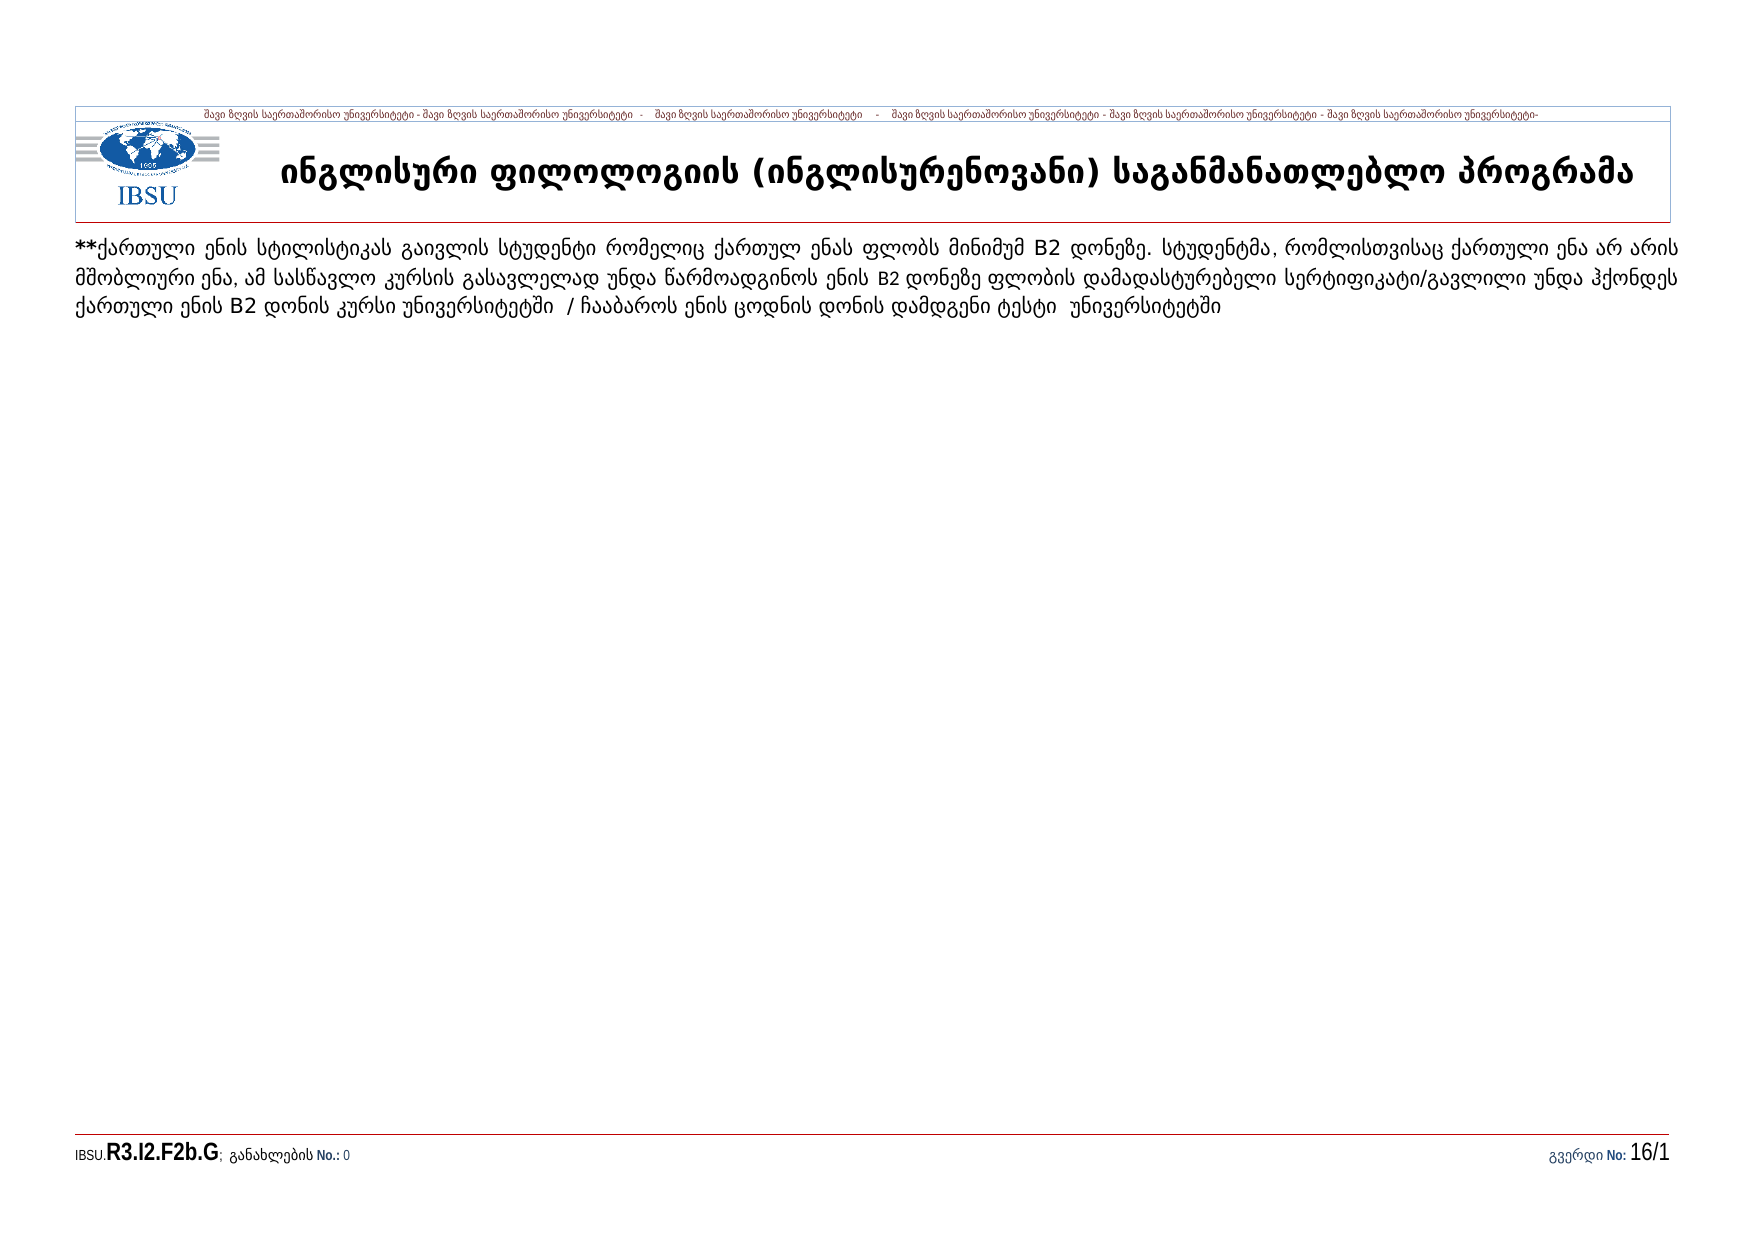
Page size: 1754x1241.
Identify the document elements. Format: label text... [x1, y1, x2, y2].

picture [76, 122, 220, 205]
text **ქართული ენის სტილისტიკას გაივლის სტუდენტი რომელიც ქართულ ენას ფლობს მინიმუმ B2 დონეზე. სტუდენტმა, რომლისთვისაც ქართული ენა არ არის მშობლიური ენა, ამ სასწავლო კურსის გასავლელად უნდა წარმოადგინოს ენის B2 დონეზე ფლობის დამადასტურებელი სერტიფიკატი/გავლილი უნდა ჰქონდეს ქართული ენის B2 დონის კურსი უნივერსიტეტში / ჩააბაროს ენის ცოდნის დონის დამდგენი ტესტი უნივერსიტეტში [75, 236, 1679, 318]
